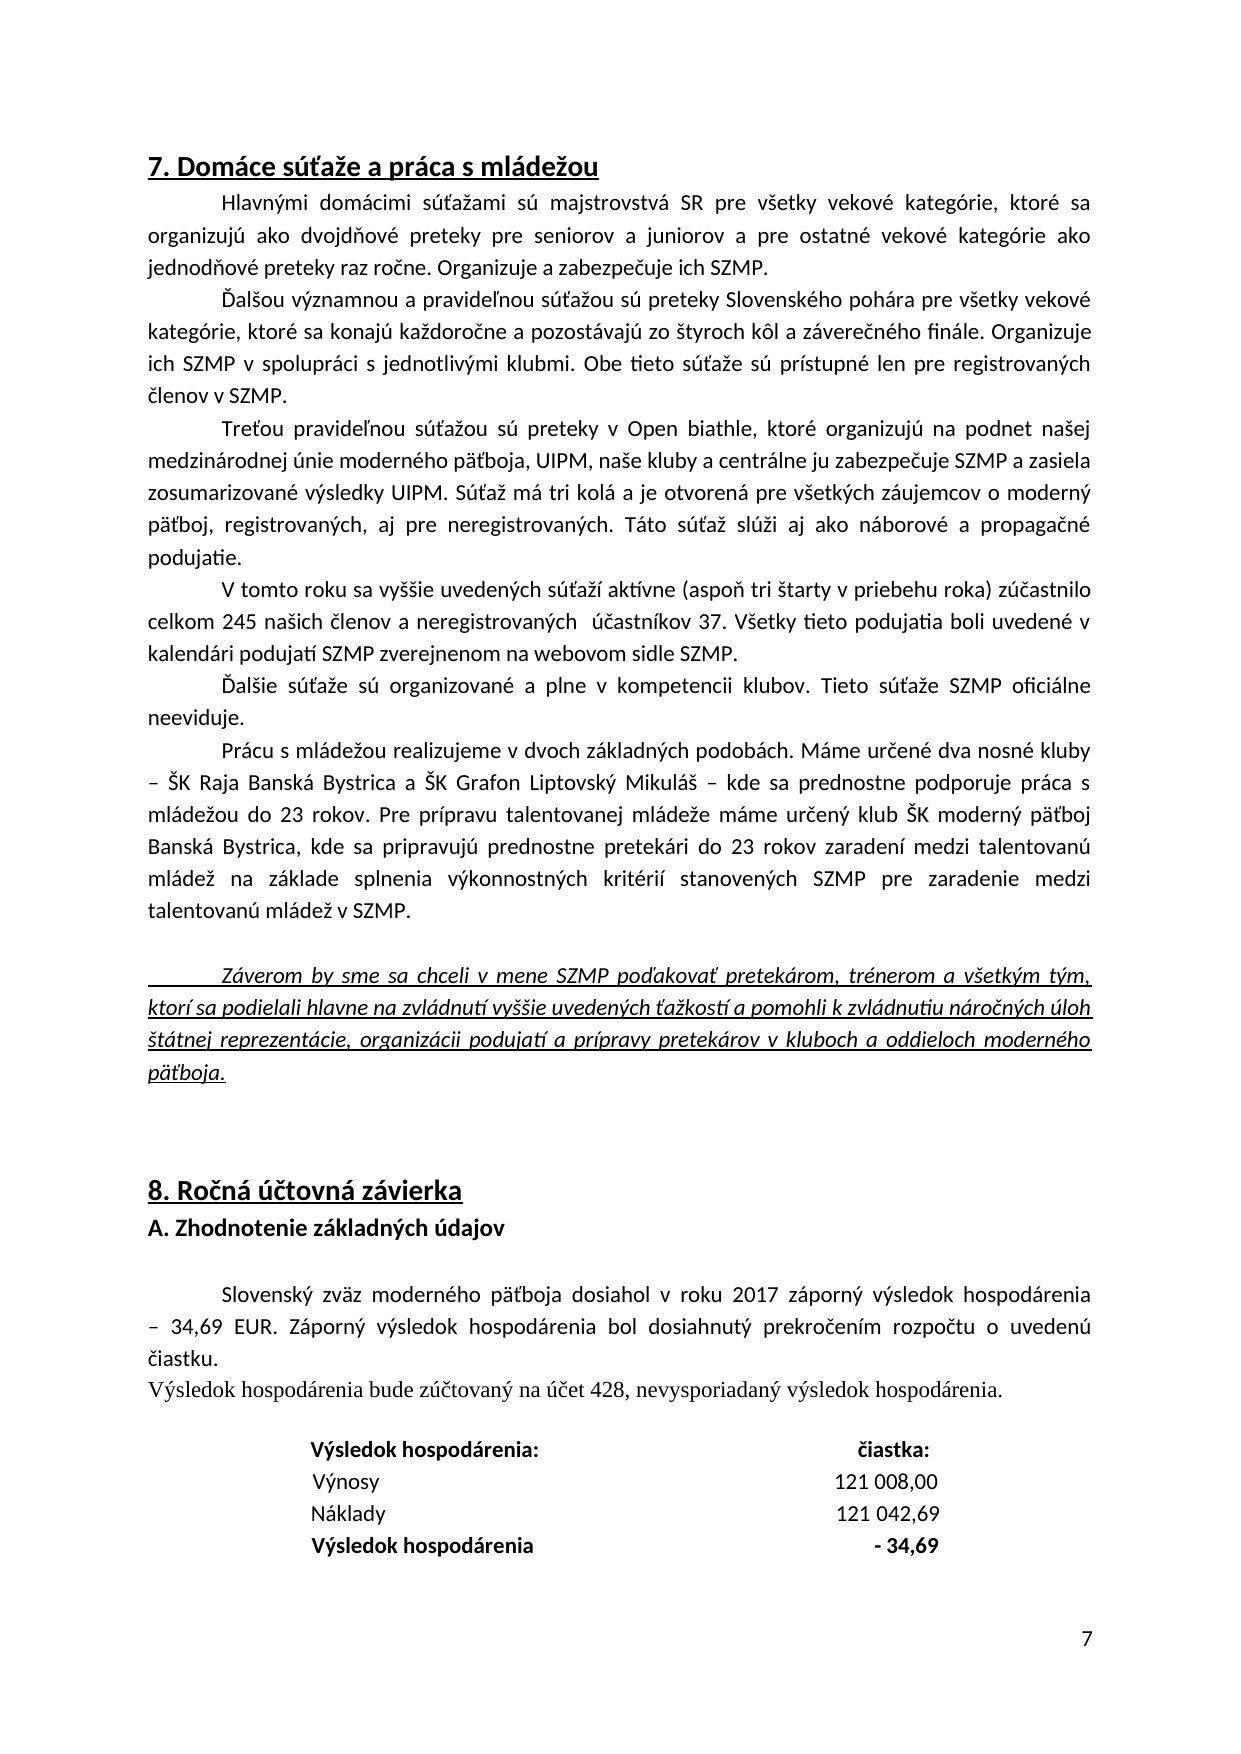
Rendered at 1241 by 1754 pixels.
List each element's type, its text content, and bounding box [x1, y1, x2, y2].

text Treťou pravideľnou súťažou sú preteky v Open biathle, ktoré organizujú na podnet našej medzinárodnej únie moderného päťboja, UIPM, naše kluby a centrálne ju zabezpečuje SZMP a zasiela zosumarizované výsledky UIPM. Súťaž má tri kolá a je otvorená pre všetkých záujemcov o moderný päťboj, registrovaných, aj pre neregistrovaných. Táto súťaž slúži aj ako náborové a propagačné podujatie. [148, 414, 1093, 571]
text Náklady 121 042,69 [148, 1499, 1093, 1527]
text Výsledok hospodárenia - 34,69 [148, 1531, 1093, 1559]
text Hlavnými domácimi súťažami sú majstrovstvá SR pre všetky vekové kategórie, ktoré sa organizujú ako dvojdňové preteky pre seniorov a juniorov a pre ostatné vekové kategórie ako jednodňové preteky raz ročne. Organizuje a zabezpečuje ich SZMP. [148, 188, 1093, 281]
text 7. Domáce súťaže a práca s mládežou [148, 148, 1093, 183]
text A. Zhodnotenie základných údajov [148, 1213, 1093, 1243]
text Výsledok hospodárenia: čiastka: [148, 1435, 1093, 1463]
text V tomto roku sa vyššie uvedených súťaží aktívne (aspoň tri štarty v priebehu roka) zúčastnilo celkom 245 našich členov a neregistrovaných účastníkov 37. Všetky tieto podujatia boli uvedené v kalendári podujatí SZMP zverejnenom na webovom sidle SZMP. [148, 575, 1093, 667]
text Slovenský zväz moderného päťboja dosiahol v roku 2017 záporný výsledok hospodárenia – 34,69 EUR. Záporný výsledok hospodárenia bol dosiahnutý prekročením rozpočtu o uvedenú čiastku. [148, 1280, 1093, 1372]
text Záverom by sme sa chceli v mene SZMP poďakovať pretekárom, trénerom a všetkým tým, ktorí sa podielali hlavne na zvládnutí vyššie uvedených ťažkostí a pomohli k zvládnutiu náročných úloh štátnej reprezentácie, organizácii podujatí a prípravy pretekárov v kluboch a oddieloch moderného päťboja. [148, 1019, 1093, 1086]
text Ďalšou významnou a pravideľnou súťažou sú preteky Slovenského pohára pre všetky vekové kategórie, ktoré sa konajú každoročne a pozostávajú zo štyroch kôl a záverečného finále. Organizuje ich SZMP v spolupráci s jednotlivými klubmi. Obe tieto súťaže sú prístupné len pre registrovaných členov v SZMP. [148, 285, 1093, 410]
text 8. Ročná účtovná závierka [148, 1172, 1093, 1207]
text Prácu s mládežou realizujeme v dvoch základných podobách. Máme určené dva nosné kluby – ŠK Raja Banská Bystrica a ŠK Grafon Liptovský Mikuláš – kde sa prednostne podporuje práca s mládežou do 23 rokov. Pre prípravu talentovanej mládeže máme určený klub ŠK moderný päťboj Banská Bystrica, kde sa pripravujú prednostne pretekári do 23 rokov zaradení medzi talentovanú mládež na základe splnenia výkonnostných kritérií stanovených SZMP pre zaradenie medzi talentovanú mládež v SZMP. [148, 736, 1093, 925]
text Výsledok hospodárenia bude zúčtovaný na účet 428, nevysporiadaný výsledok hospodárenia. [148, 1376, 1093, 1403]
text Ďalšie súťaže sú organizované a plne v kompetencii klubov. Tieto súťaže SZMP oficiálne neeviduje. [148, 671, 1093, 732]
text Výnosy 121 008,00 [148, 1467, 1093, 1495]
text Záverom by sme sa chceli v mene SZMP poďakovať pretekárom, trénerom a všetkým tým, ktorí sa podielali hlavne na zvládnutí vyššie uvedených ťažkostí a pomohli k zvládnutiu náročných úloh štátnej reprezentácie, organizácii podujatí a prípravy pretekárov v kluboch a oddieloch moderného päťboja. [148, 961, 1093, 1017]
